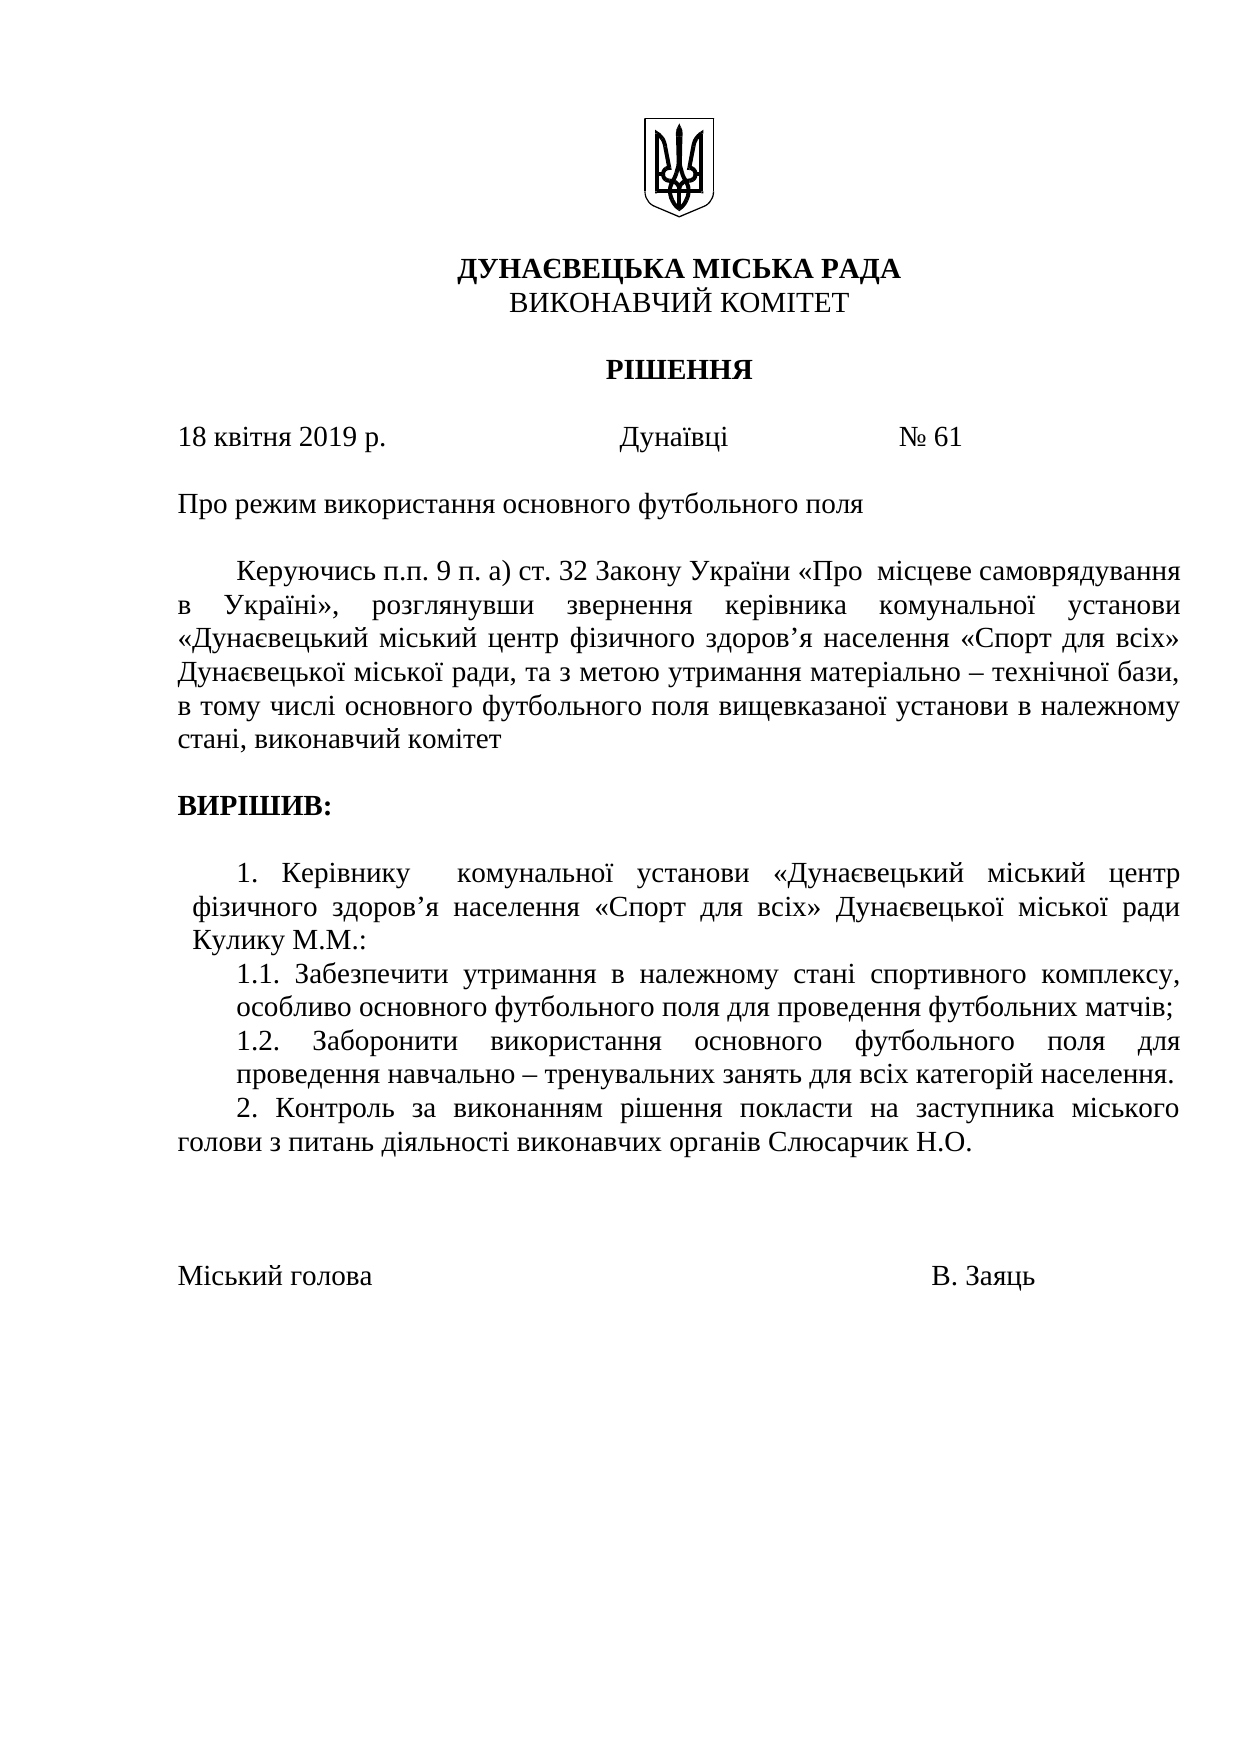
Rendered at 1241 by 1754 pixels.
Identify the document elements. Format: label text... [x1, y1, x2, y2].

text 18 квітня 2019 р. Дунаївці № 61 [177, 419, 1181, 453]
text Міський голова В. Заяць [177, 1258, 1184, 1291]
text Про режим використання основного футбольного поля [177, 486, 1181, 520]
list 1.1. Забезпечити утримання в належному стані спортивного комплексу, особливо основного футбольного поля для проведення футбольних матчів; [236, 956, 1181, 1023]
list 1. Керівнику комунальної установи «Дунаєвецький міський центр фізичного здоров’я населення «Спорт для всіх» Дунаєвецької міської ради Кулику М.М.: [192, 855, 1181, 956]
list ВИРІШИВ: [177, 788, 1181, 822]
text Керуючись п.п. 9 п. а) ст. 32 Закону України «Про місцеве самоврядування в Україні», розглянувши звернення керівника комунальної установи «Дунаєвецький міський центр фізичного здоров’я населення «Спорт для всіх» Дунаєвецької міської ради, та з метою утримання матеріально – технічної бази, в тому числі основного футбольного поля вищевказаної установи в належному стані, виконавчий комітет [177, 553, 1181, 755]
list 1.2. Заборонити використання основного футбольного поля для проведення навчально – тренувальних занять для всіх категорій населення. [236, 1023, 1181, 1090]
text ВИКОНАВЧИЙ КОМІТЕТ [177, 285, 1181, 319]
text ДУНАЄВЕЦЬКА МІСЬКА РАДА [177, 252, 1181, 285]
text 2. Контроль за виконанням рішення покласти на заступника міського голови з питань діяльності виконавчих органів Слюсарчик Н.О. [177, 1090, 1181, 1157]
text РІШЕННЯ [177, 352, 1181, 386]
